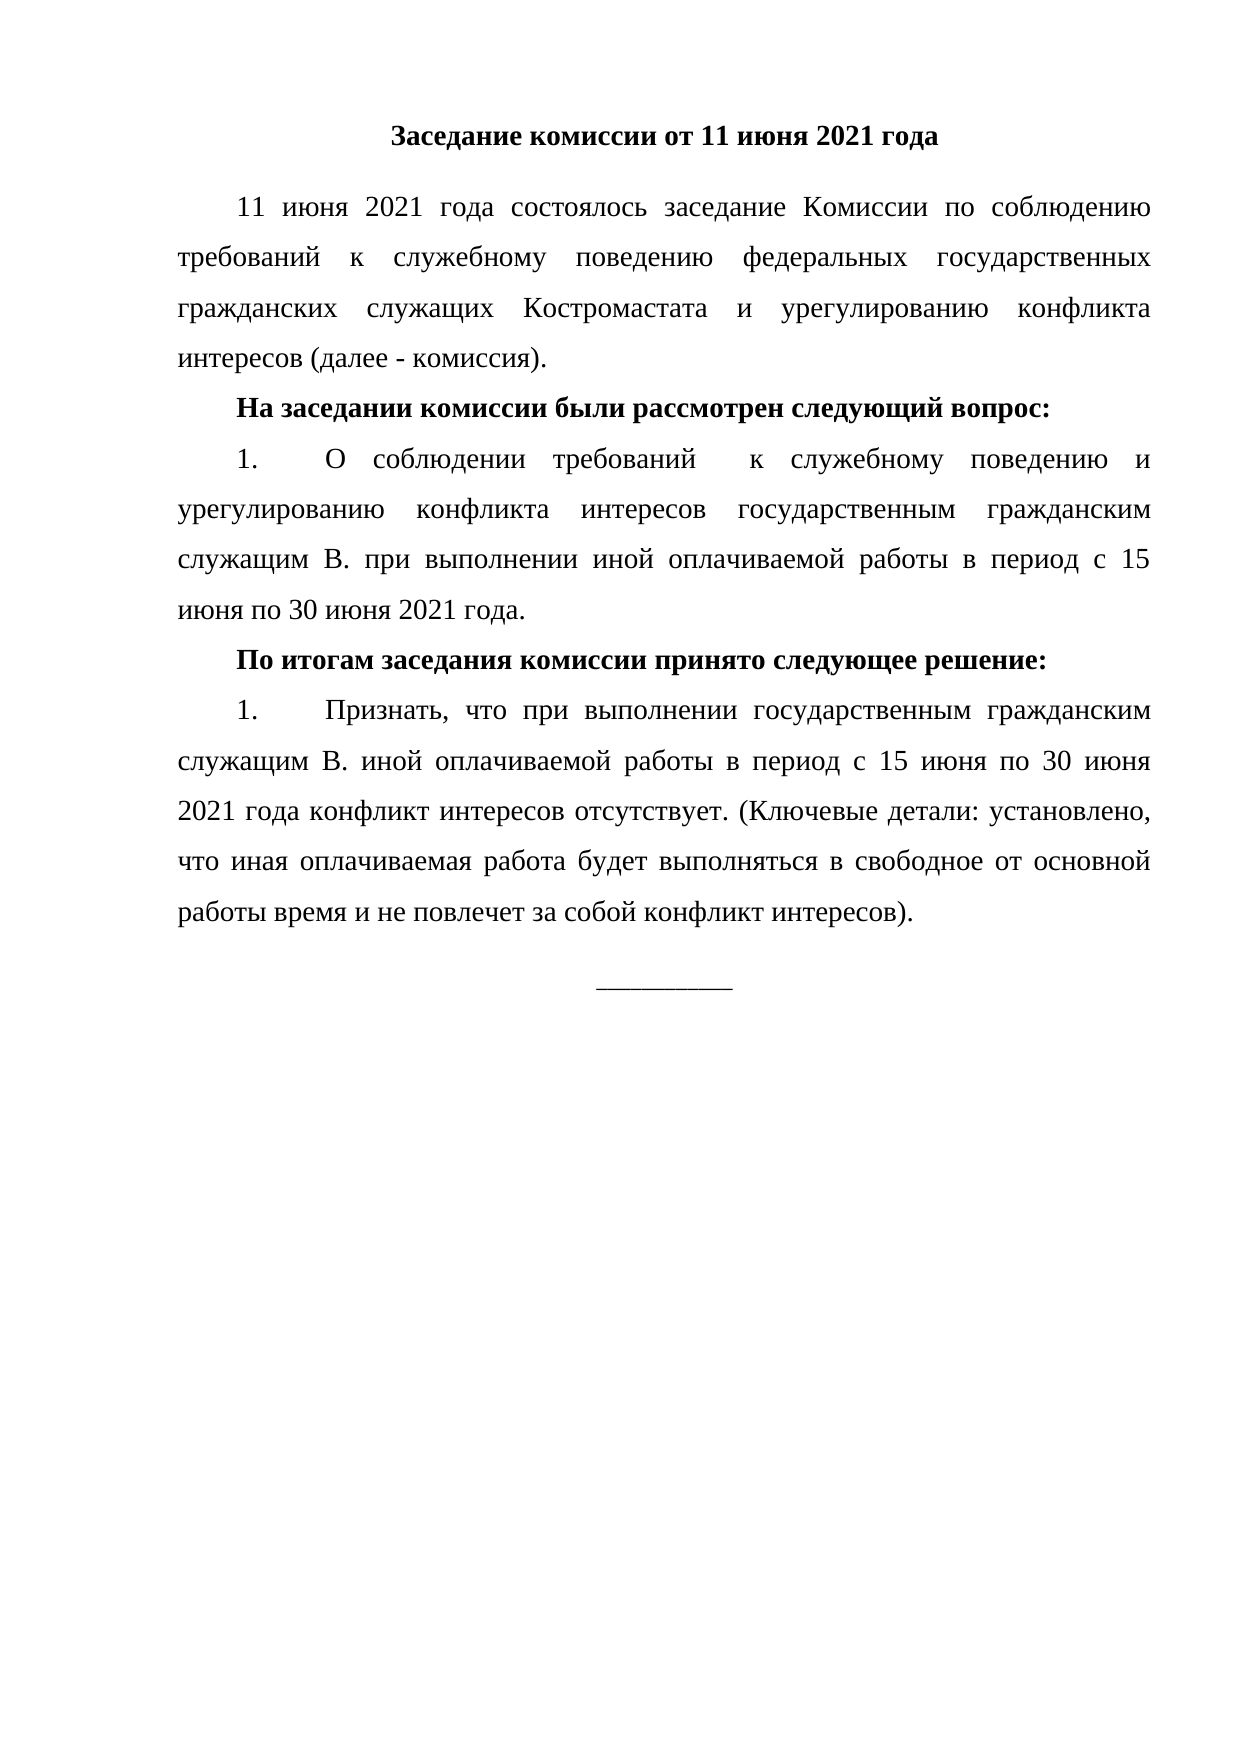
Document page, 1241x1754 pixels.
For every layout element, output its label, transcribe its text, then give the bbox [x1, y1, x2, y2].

text Заседание комиссии от 11 июня 2021 года [177, 118, 1152, 152]
text 11 июня 2021 года состоялось заседание Комиссии по соблюдению требований к служебному поведению федеральных государственных гражданских служащих Костромастата и урегулированию конфликта интересов (далее - комиссия). [177, 189, 1152, 374]
list Признать, что при выполнении государственным гражданским служащим В. иной оплачиваемой работы в период с 15 июня по 30 июня 2021 года конфликт интересов отсутствует. (Ключевые детали: установлено, что иная оплачиваемая работа будет выполняться в свободное от основной работы время и не повлечет за собой конфликт интересов). [177, 692, 1152, 927]
text ____________ [177, 965, 1152, 993]
text На заседании комиссии были рассмотрен следующий вопрос: [177, 391, 1152, 424]
list О соблюдении требований к служебному поведению и урегулированию конфликта интересов государственным гражданским служащим В. при выполнении иной оплачиваемой работы в период с 15 июня по 30 июня 2021 года. [177, 441, 1152, 625]
list По итогам заседания комиссии принято следующее решение: [177, 642, 1152, 676]
